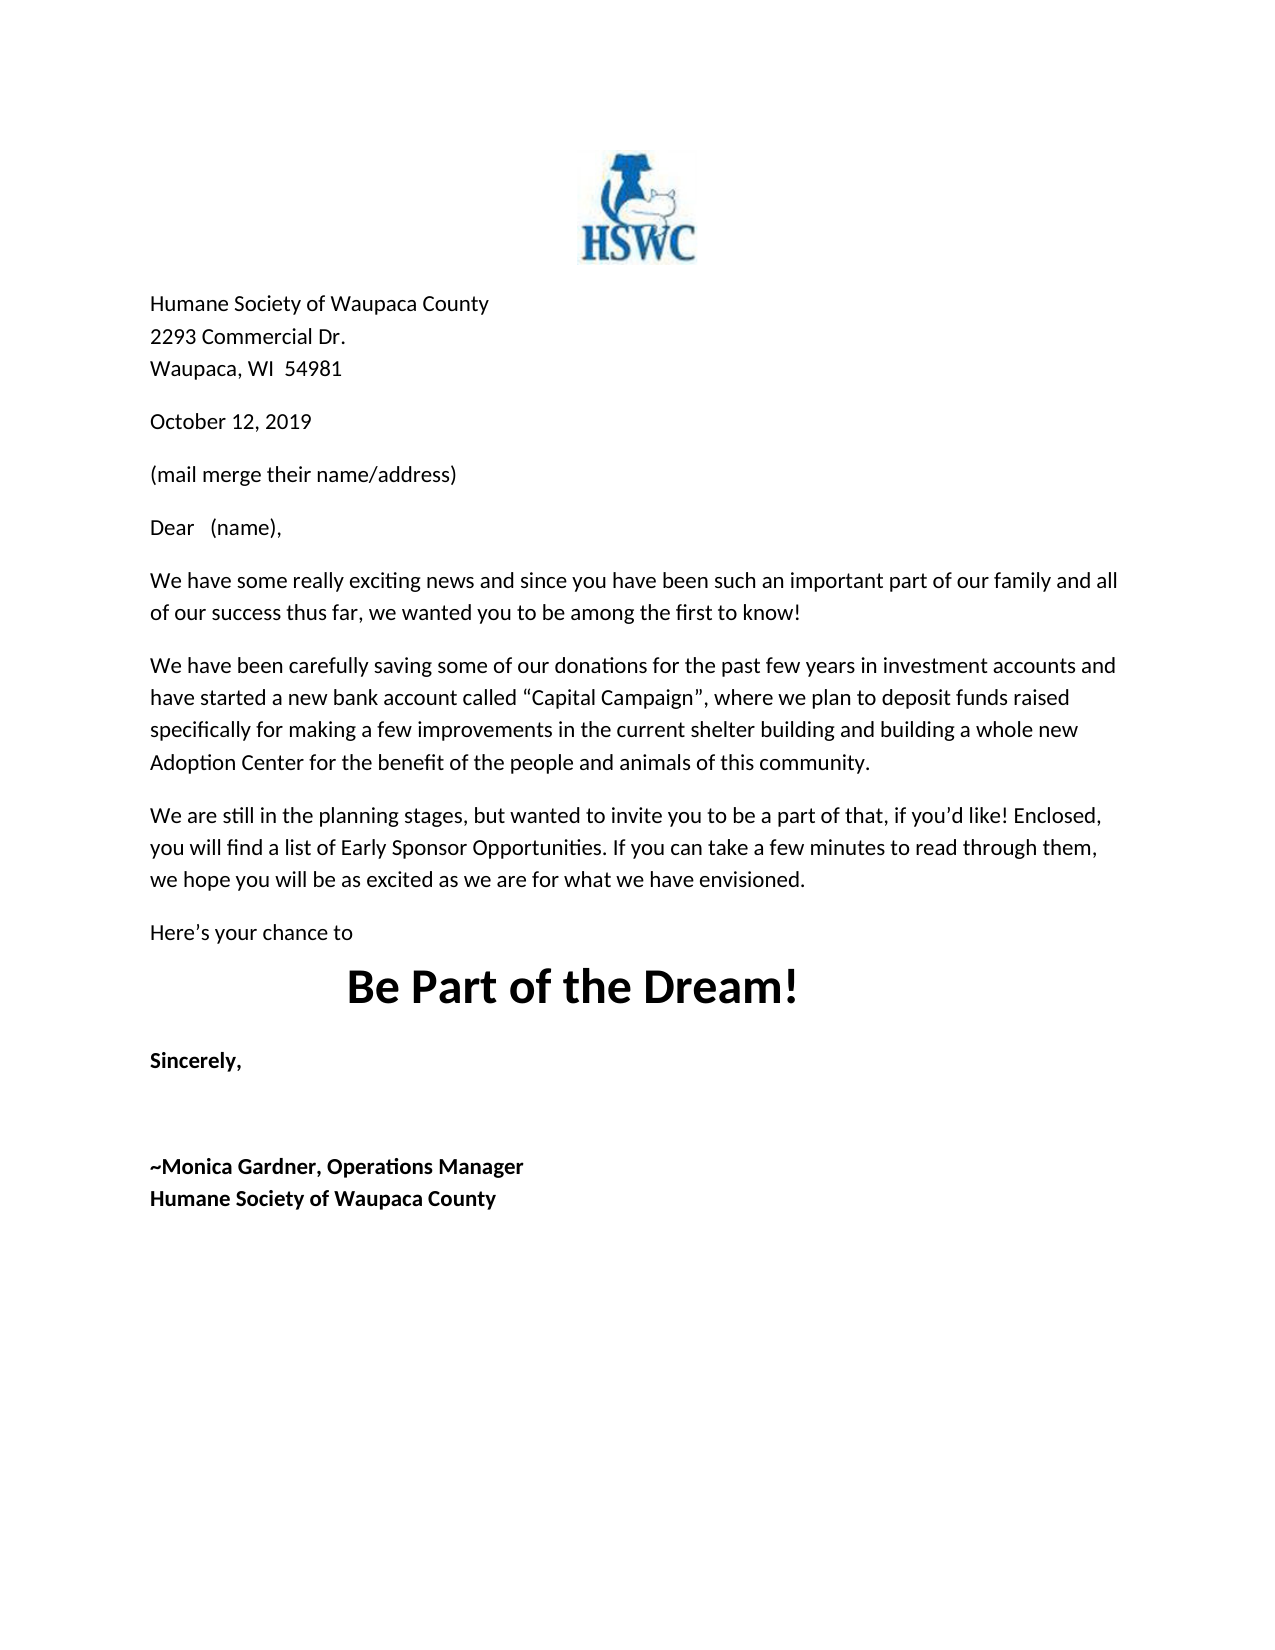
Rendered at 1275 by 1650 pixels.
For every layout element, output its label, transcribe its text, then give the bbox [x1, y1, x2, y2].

picture [577, 150, 698, 265]
text October 12, 2019 [150, 407, 1125, 435]
text (mail merge their name/address) [150, 460, 1125, 488]
text Humane Society of Waupaca County 2293 Commercial Dr. Waupaca, WI 54981 [150, 289, 1125, 382]
text We are still in the planning stages, but wanted to invite you to be a part of that, if you’d like! Enclosed, you will find a list of Early Sponsor Opportunities. If you can take a few minutes to read through them, we hope you will be as excited as we are for what we have envisioned. [150, 801, 1125, 893]
text We have been carefully saving some of our donations for the past few years in investment accounts and have started a new bank account called “Capital Campaign”, where we plan to deposit funds raised specifically for making a few improvements in the current shelter building and building a whole new Adoption Center for the benefit of the people and animals of this community. [150, 651, 1125, 776]
text Dear (name), [150, 513, 1125, 541]
text ~Monica Gardner, Operations Manager Humane Society of Waupaca County [150, 1152, 1125, 1212]
text Sincerely, [150, 1046, 1125, 1074]
text Here’s your chance to Be Part of the Dream! [150, 918, 1125, 1016]
text We have some really exciting news and since you have been such an important part of our family and all of our success thus far, we wanted you to be among the first to know! [150, 566, 1125, 626]
